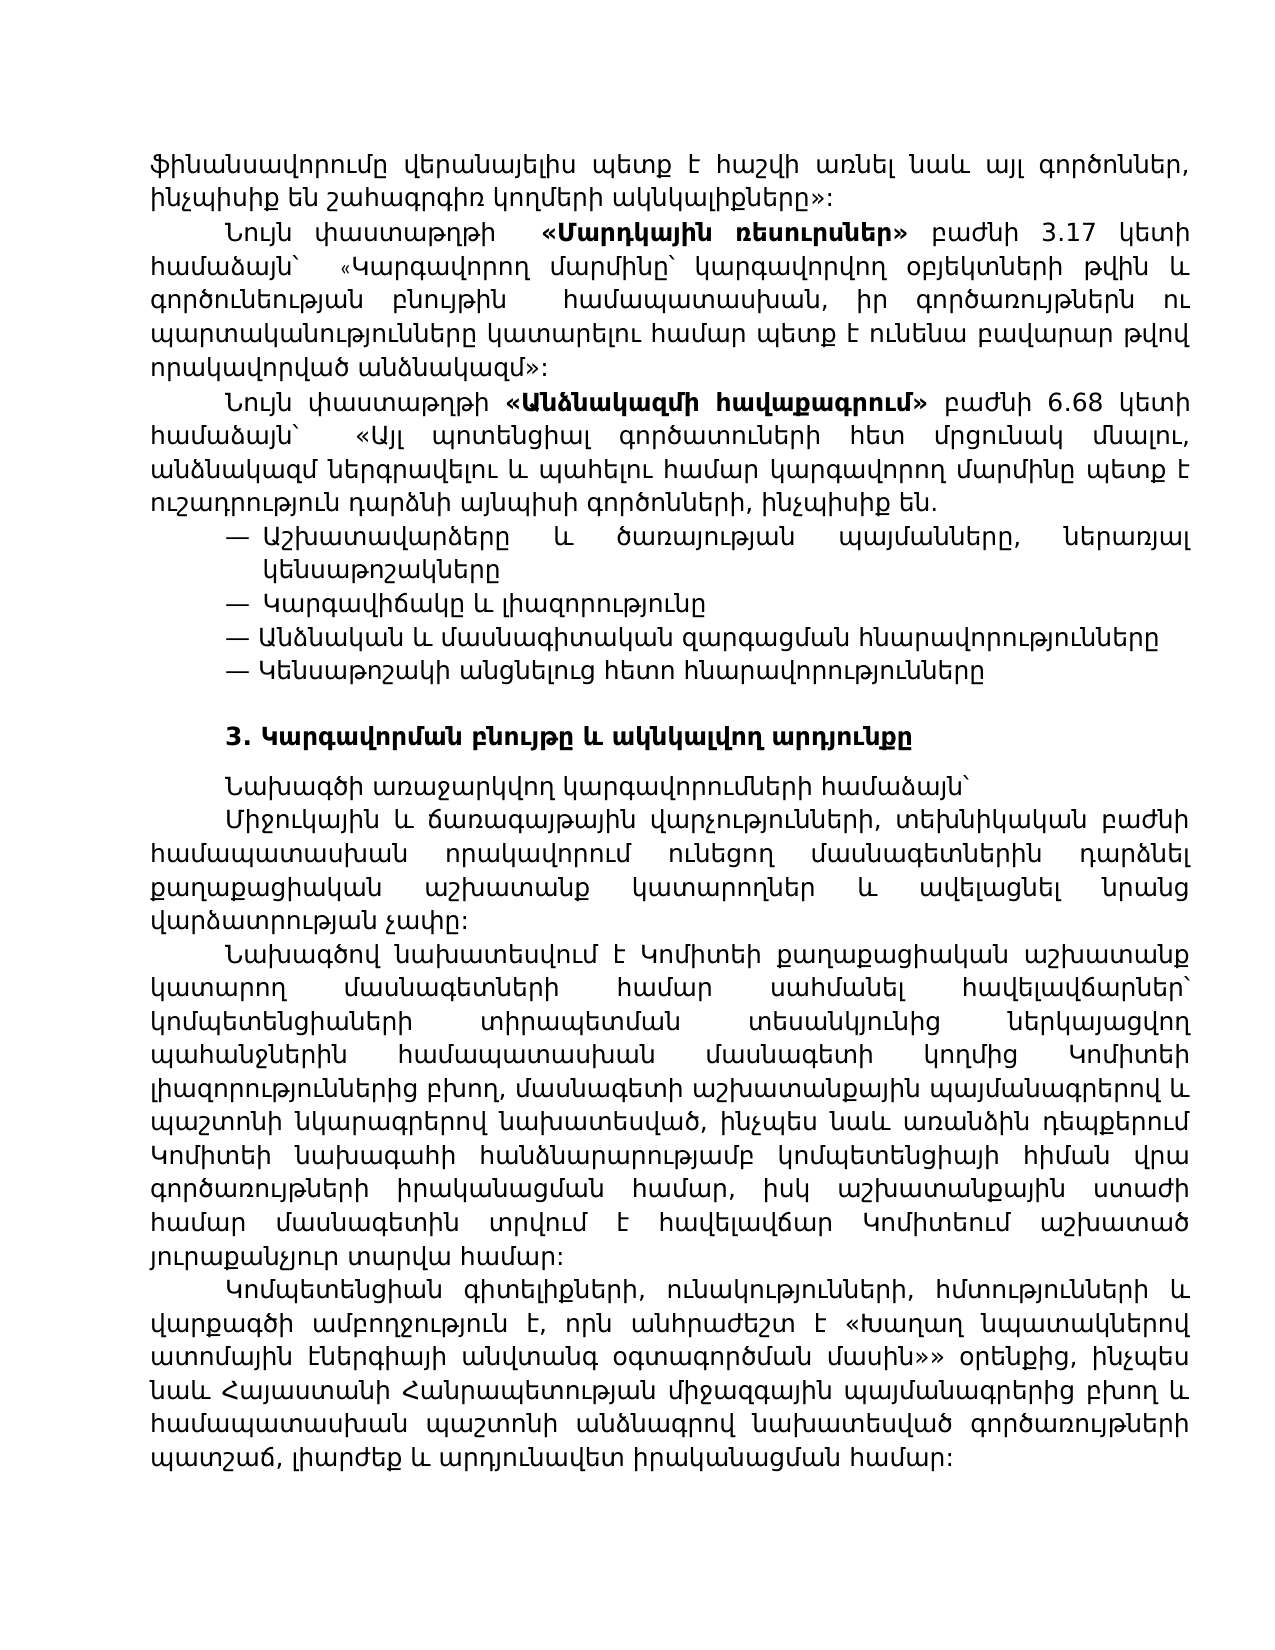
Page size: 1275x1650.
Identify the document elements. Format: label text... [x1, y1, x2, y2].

list Աշխատավարձերը և ծառայության պայմանները, ներառյալ կենսաթոշակները [225, 522, 1191, 585]
text Կոմպետենցիան գիտելիքների, ունակությունների, հմտությունների և վարքագծի ամբողջություն է, որն անհրաժեշտ է «Խաղաղ նպատակներով ատոմային էներգիայի անվտանգ օգտագործման մասին»» օրենքից, ինչպես նաև Հայաստանի Հանրապետության միջազգային պայմանագրերից բխող և համապատասխան պաշտոնի անձնագրով նախատեսված գործառույթների պատշաճ, լիարժեք և արդյունավետ իրականացման համար: [150, 1275, 1191, 1472]
text 3. Կարգավորման բնույթը և ակնկալվող արդյունքը [150, 722, 1191, 751]
text Նույն փաստաթղթի «Մարդկային ռեսուրսներ» բաժնի 3․17 կետի համաձայն՝ «Կարգավորող մարմինը՝ կարգավորվող օբյեկտների թվին և գործունեության բնույթին համապատասխան, իր գործառույթներն ու պարտականությունները կատարելու համար պետք է ունենա բավարար թվով որակավորված անձնակազմ»: [150, 217, 1191, 382]
list Կարգավիճակը և լիազորությունը [225, 589, 1191, 618]
text Նախագծով նախատեսվում է Կոմիտեի քաղաքացիական աշխատանք կատարող մասնագետների համար սահմանել հավելավճարներ՝ կոմպետենցիաների տիրապետման տեսանկյունից ներկայացվող պահանջներին համապատասխան մասնագետի կողմից Կոմիտեի լիազորություններից բխող, մասնագետի աշխատանքային պայմանագրերով և պաշտոնի նկարագրերով նախատեսված, ինչպես նաև առանձին դեպքերում Կոմիտեի նախագահի հանձնարարությամբ կոմպետենցիայի հիման վրա գործառույթների իրականացման համար, իսկ աշխատանքային ստաժի համար մասնագետին տրվում է հավելավճար Կոմիտեում աշխատած յուրաքանչյուր տարվա համար: [150, 940, 1191, 1271]
text — Անձնական և մասնագիտական զարգացման հնարավորությունները [150, 623, 1191, 652]
text Նախագծի առաջարկվող կարգավորումների համաձայն՝ [150, 772, 1191, 801]
text Նույն փաստաթղթի «Անձնակազմի հավաքագրում» բաժնի 6․68 կետի համաձայն՝ «Այլ պոտենցիալ գործատուների հետ մրցունակ մնալու, անձնակազմ ներգրավելու և պահելու համար կարգավորող մարմինը պետք է ուշադրություն դարձնի այնպիսի գործոնների, ինչպիսիք են. [150, 386, 1191, 518]
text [150, 150, 1191, 213]
text Միջուկային և ճառագայթային վարչությունների, տեխնիկական բաժնի համապատասխան որակավորում ունեցող մասնագետներին դարձնել քաղաքացիական աշխատանք կատարողներ և ավելացնել նրանց վարձատրության չափը: [150, 806, 1191, 936]
text — Կենսաթոշակի անցնելուց հետո հնարավորությունները [150, 656, 1191, 685]
